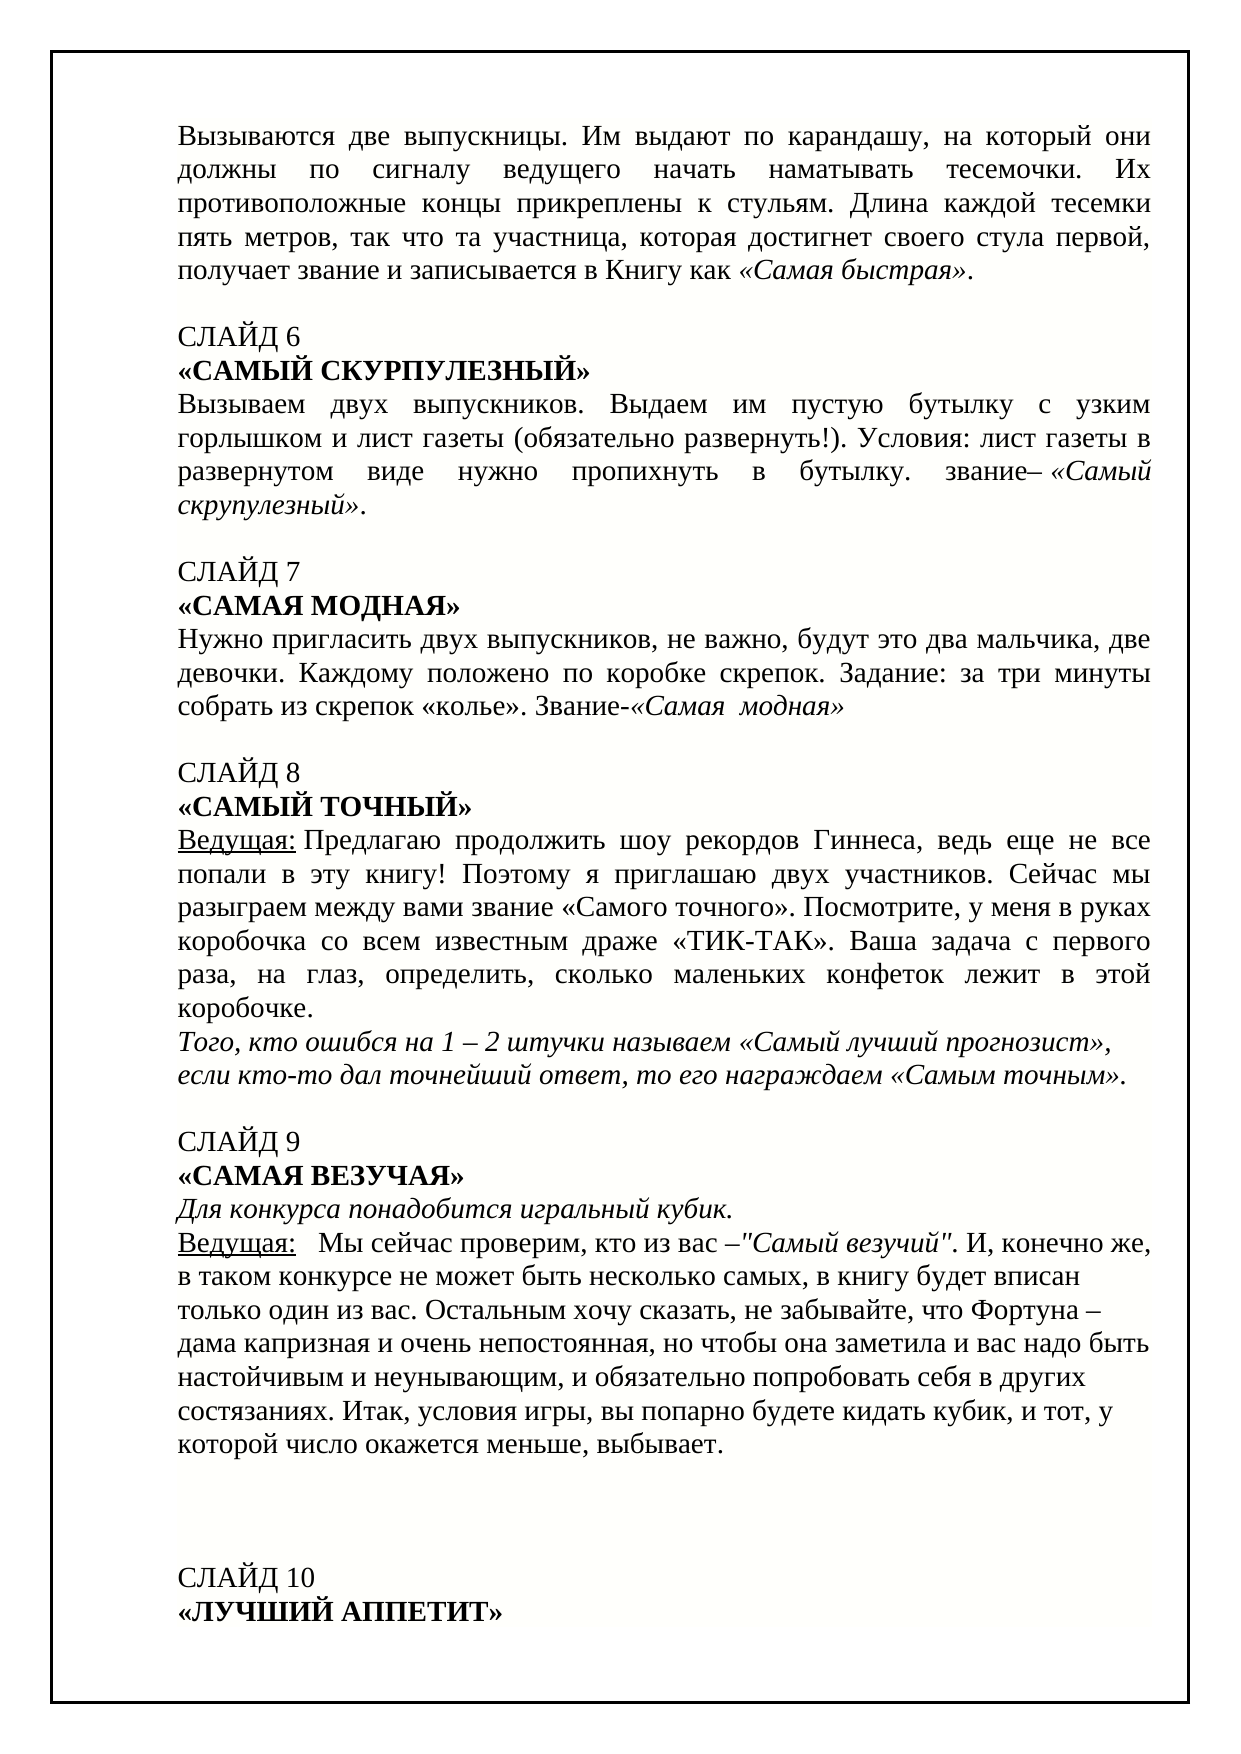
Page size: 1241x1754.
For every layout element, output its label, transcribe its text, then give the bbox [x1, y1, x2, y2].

text Ведущая: Мы сейчас проверим, кто из вас –"Самый везучий". И, конечно же, в таком конкурсе не может быть несколько самых, в книгу будет вписан только один из вас. Остальным хочу сказать, не забывайте, что Фортуна – дама капризная и очень непостоянная, но чтобы она заметила и вас надо быть настойчивым и неунывающим, и обязательно попробовать себя в других состязаниях. Итак, условия игры, вы попарно будете кидать кубик, и тот, у которой число окажется меньше, выбывает. [177, 1225, 1152, 1460]
text «САМАЯ ВЕЗУЧАЯ» [177, 1158, 1152, 1191]
text Того, кто ошибся на 1 – 2 штучки называем «Самый лучший прогнозист», если кто-то дал точнейший ответ, то его награждаем «Самым точным». [177, 1024, 1152, 1091]
text «ЛУЧШИЙ АППЕТИТ» [177, 1594, 1152, 1627]
text СЛАЙД 6 [177, 319, 1152, 353]
text «САМЫЙ ТОЧНЫЙ» [177, 789, 1152, 822]
text СЛАЙД 9 [177, 1124, 1152, 1158]
text Вызываются две выпускницы. Им выдают по карандашу, на который они должны по сигналу ведущего начать наматывать тесемочки. Их противоположные концы прикреплены к стульям. Длина каждой тесемки пять метров, так что та участница, которая достигнет своего стула первой, получает звание и записывается в Книгу как «Самая быстрая». [177, 118, 1152, 286]
text Для конкурса понадобится игральный кубик. [177, 1191, 1152, 1225]
text «САМЫЙ СКУРПУЛЕЗНЫЙ» [177, 353, 1152, 386]
text Вызываем двух выпускников. Выдаем им пустую бутылку с узким горлышком и лист газеты (обязательно развернуть!). Условия: лист газеты в развернутом виде нужно пропихнуть в бутылку. звание– «Самый скрупулезный». [177, 386, 1152, 521]
text Нужно пригласить двух выпускников, не важно, будут это два мальчика, две девочки. Каждому положено по коробке скрепок. Задание: за три минуты собрать из скрепок «колье». Звание-«Самая модная» [177, 621, 1152, 722]
text СЛАЙД 10 [177, 1560, 1152, 1594]
text СЛАЙД 7 [177, 554, 1152, 588]
text Ведущая: Предлагаю продолжить шоу рекордов Гиннеса, ведь еще не все попали в эту книгу! Поэтому я приглашаю двух участников. Сейчас мы разыграем между вами звание «Самого точного». Посмотрите, у меня в руках коробочка со всем известным драже «ТИК-ТАК». Ваша задача с первого раза, на глаз, определить, сколько маленьких конфеток лежит в этой коробочке. [177, 822, 1152, 1024]
text «САМАЯ МОДНАЯ» [177, 588, 1152, 621]
text СЛАЙД 8 [177, 755, 1152, 789]
